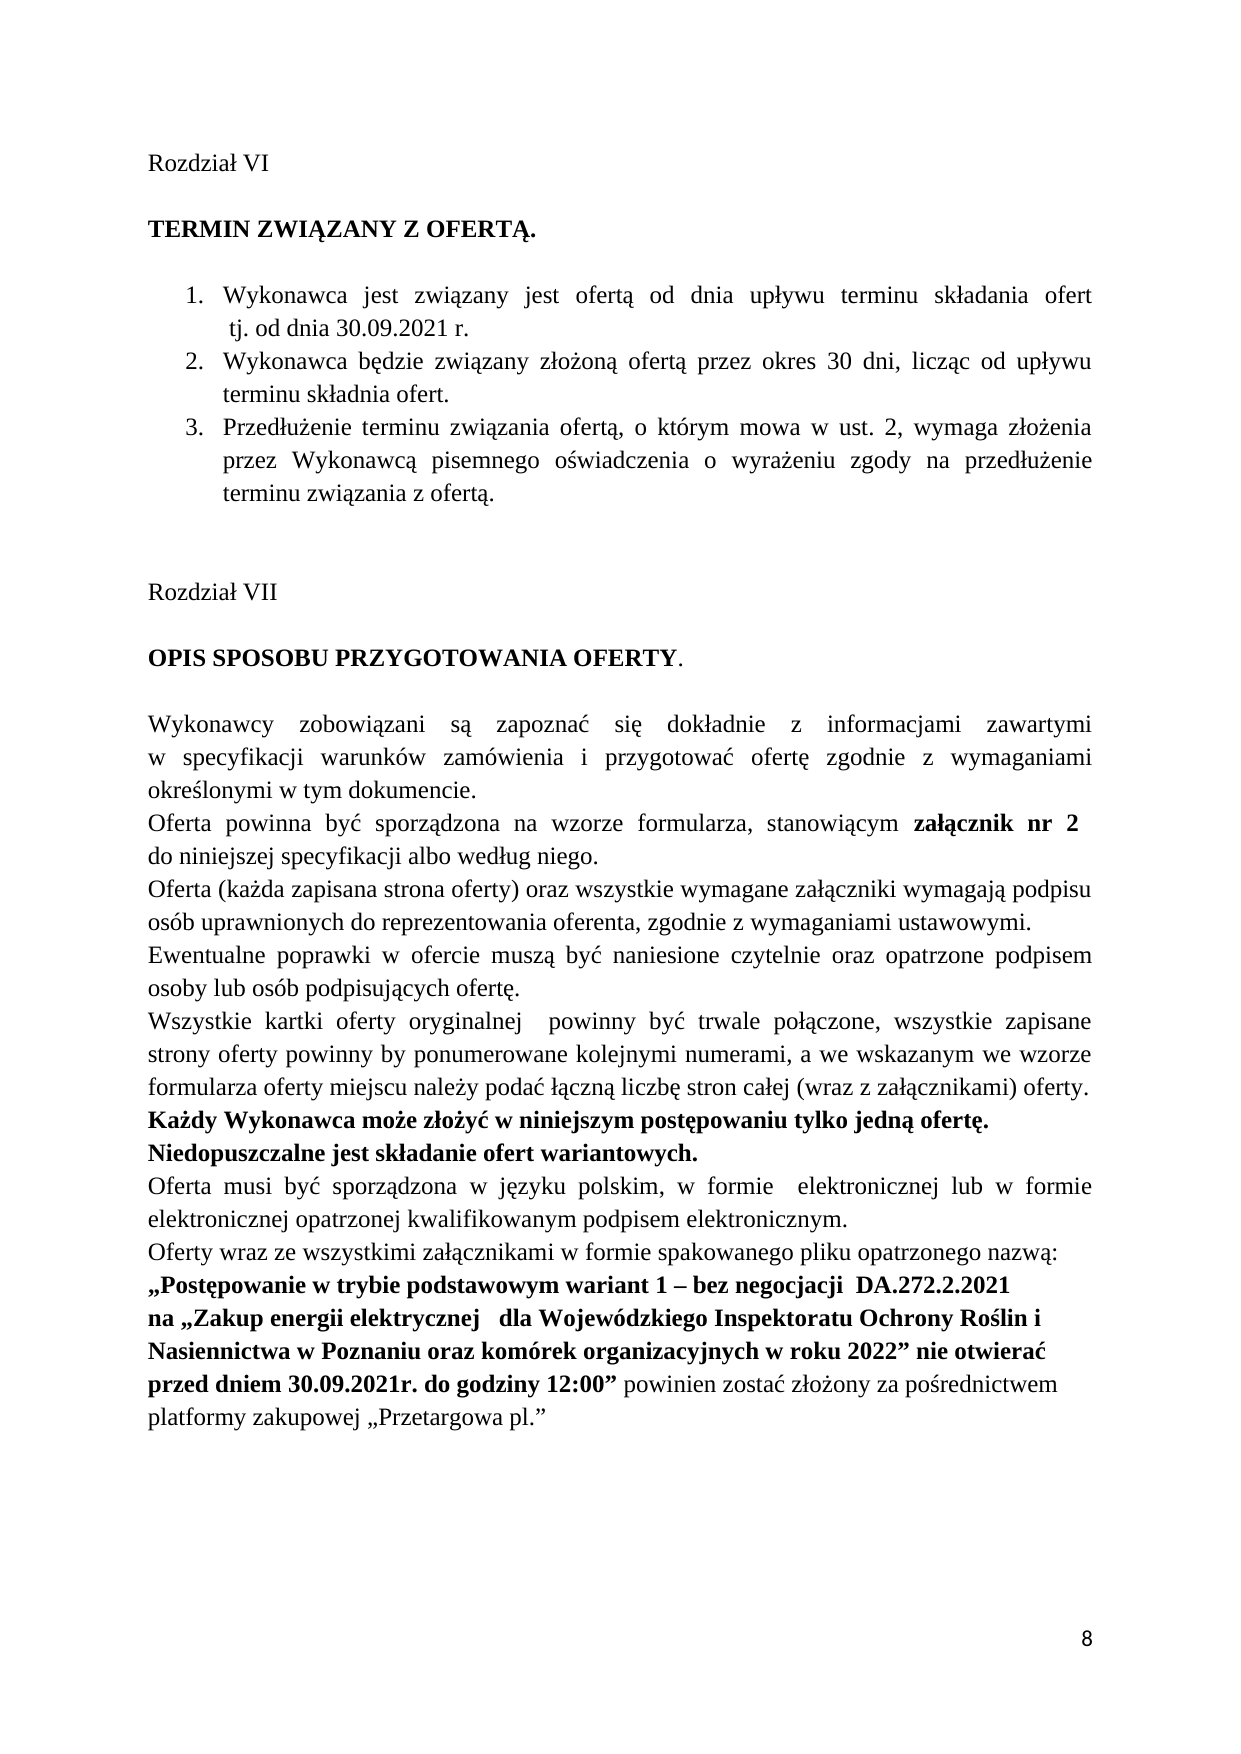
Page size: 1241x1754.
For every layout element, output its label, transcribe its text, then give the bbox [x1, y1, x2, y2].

text Oferty wraz ze wszystkimi załącznikami w formie spakowanego pliku opatrzonego nazwą: [148, 1237, 1093, 1266]
text Rozdział VII [148, 577, 1093, 606]
list Przedłużenie terminu związania ofertą, o którym mowa w ust. 2, wymaga złożenia przez Wykonawcą pisemnego oświadczenia o wyrażeniu zgody na przedłużenie terminu związania z ofertą. [185, 412, 1093, 507]
list Wykonawca będzie związany złożoną ofertą przez okres 30 dni, licząc od upływu terminu składnia ofert. [185, 346, 1093, 407]
list Wykonawca jest związany jest ofertą od dnia upływu terminu składania ofert tj. od dnia 30.09.2021 r. [185, 280, 1093, 341]
text OPIS SPOSOBU PRZYGOTOWANIA OFERTY. [148, 643, 1093, 672]
text Oferta musi być sporządzona w języku polskim, w formie elektronicznej lub w formie elektronicznej opatrzonej kwalifikowanym podpisem elektronicznym. [148, 1171, 1093, 1233]
text Oferta powinna być sporządzona na wzorze formularza, stanowiącym załącznik nr 2 do niniejszej specyfikacji albo według niego. [148, 808, 1093, 870]
text Wszystkie kartki oferty oryginalnej powinny być trwale połączone, wszystkie zapisane strony oferty powinny by ponumerowane kolejnymi numerami, a we wskazanym we wzorze formularza oferty miejscu należy podać łączną liczbę stron całej (wraz z załącznikami) oferty. [148, 1006, 1093, 1101]
text Niedopuszczalne jest składanie ofert wariantowych. [148, 1138, 1093, 1167]
text „Postępowanie w trybie podstawowym wariant 1 – bez negocjacji DA.272.2.2021 na „Zakup energii elektrycznej dla Wojewódzkiego Inspektoratu Ochrony Roślin i Nasiennictwa w Poznaniu oraz komórek organizacyjnych w roku 2022” nie otwierać przed dniem 30.09.2021r. do godziny 12:00” powinien zostać złożony za pośrednictwem platformy zakupowej „Przetargowa pl.” [148, 1270, 1093, 1431]
text Rozdział VI [148, 148, 1093, 176]
text Oferta (każda zapisana strona oferty) oraz wszystkie wymagane załączniki wymagają podpisu osób uprawnionych do reprezentowania oferenta, zgodnie z wymaganiami ustawowymi. [148, 874, 1093, 936]
text TERMIN ZWIĄZANY Z OFERTĄ. [148, 214, 1093, 242]
text Ewentualne poprawki w ofercie muszą być naniesione czytelnie oraz opatrzone podpisem osoby lub osób podpisujących ofertę. [148, 940, 1093, 1002]
text Każdy Wykonawca może złożyć w niniejszym postępowaniu tylko jedną ofertę. [148, 1105, 1093, 1134]
text Wykonawcy zobowiązani są zapoznać się dokładnie z informacjami zawartymi w specyfikacji warunków zamówienia i przygotować ofertę zgodnie z wymaganiami określonymi w tym dokumencie. [148, 709, 1093, 804]
